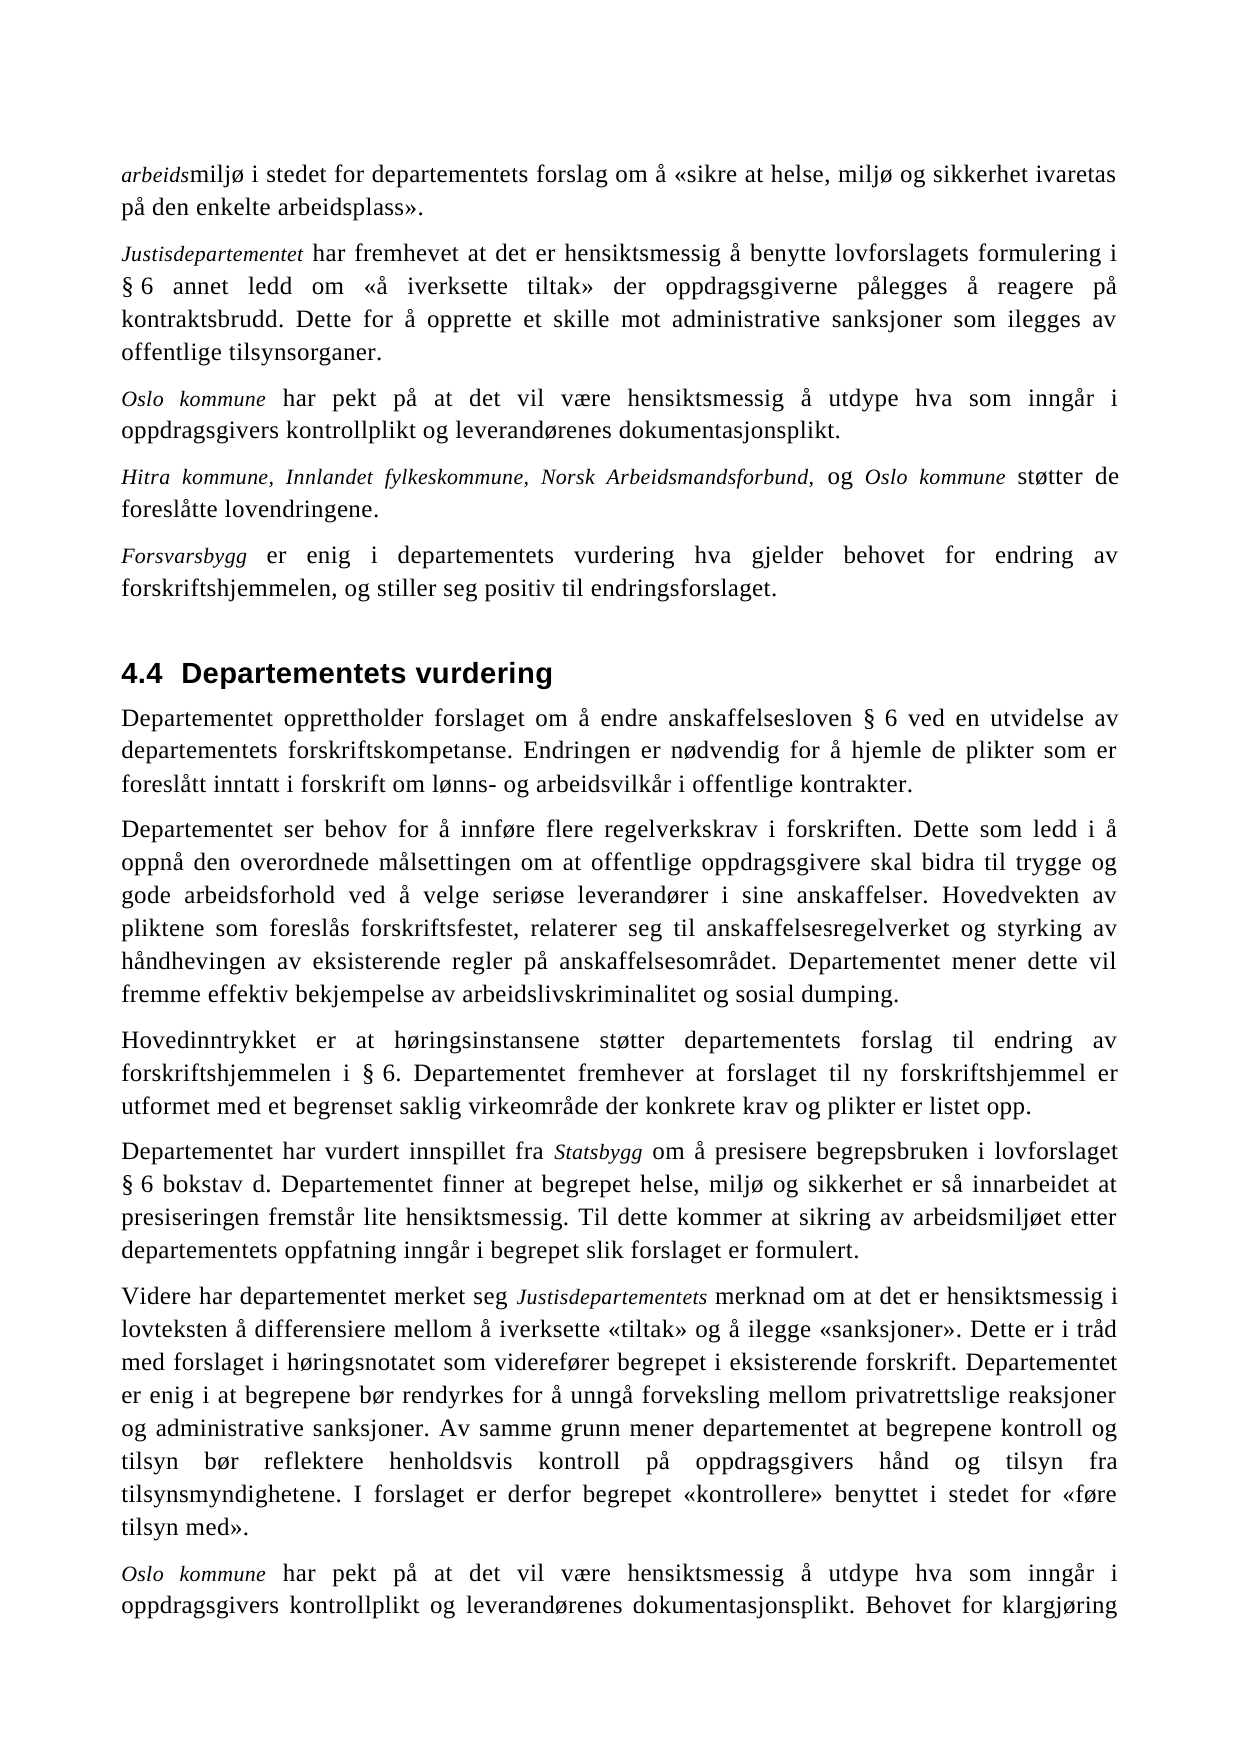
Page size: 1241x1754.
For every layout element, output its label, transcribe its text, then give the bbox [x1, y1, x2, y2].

subtitle Departementets vurdering [121, 656, 1119, 689]
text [121, 1558, 1119, 1619]
text Videre har departementet merket seg Justisdepartementets merknad om at det er hensiktsmessig i lovteksten å differensiere mellom å iverksette «tiltak» og å ilegge «sanksjoner». Dette er i tråd med forslaget i høringsnotatet som viderefører begrepet i eksisterende forskrift. Departementet er enig i at begrepene bør rendyrkes for å unngå forveksling mellom privatrettslige reaksjoner og administrative sanksjoner. Av samme grunn mener departementet at begrepene kontroll og tilsyn bør reflektere henholdsvis kontroll på oppdragsgivers hånd og tilsyn fra tilsynsmyndighetene. I forslaget er derfor begrepet «kontrollere» benyttet i stedet for «føre tilsyn med». [121, 1281, 1119, 1541]
text Departementet har vurdert innspillet fra Statsbygg om å presisere begrepsbruken i lovforslaget § 6 bokstav d. Departementet finner at begrepet helse, miljø og sikkerhet er så innarbeidet at presiseringen fremstår lite hensiktsmessig. Til dette kommer at sikring av arbeidsmiljøet etter departementets oppfatning inngår i begrepet slik forslaget er formulert. [121, 1136, 1119, 1264]
text Oslo kommune har pekt på at det vil være hensiktsmessig å utdype hva som inngår i oppdragsgivers kontrollplikt og leverandørenes dokumentasjonsplikt. [121, 383, 1119, 444]
text Departementet ser behov for å innføre flere regelverkskrav i forskriften. Dette som ledd i å oppnå den overordnede målsettingen om at offentlige oppdragsgivere skal bidra til trygge og gode arbeidsforhold ved å velge seriøse leverandører i sine anskaffelser. Hovedvekten av pliktene som foreslås forskriftsfestet, relaterer seg til anskaffelsesregelverket og styrking av håndhevingen av eksisterende regler på anskaffelsesområdet. Departementet mener dette vil fremme effektiv bekjempelse av arbeidslivskriminalitet og sosial dumping. [121, 814, 1119, 1008]
text Hitra kommune, Innlandet fylkeskommune, Norsk Arbeidsmandsforbund, og Oslo kommune støtter de foreslåtte lovendringene. [121, 461, 1119, 523]
text Departementet opprettholder forslaget om å endre anskaffelsesloven § 6 ved en utvidelse av departementets forskriftskompetanse. Endringen er nødvendig for å hjemle de plikter som er foreslått inntatt i forskrift om lønns- og arbeidsvilkår i offentlige kontrakter. [121, 703, 1119, 797]
text Justisdepartementet har fremhevet at det er hensiktsmessig å benytte lovforslagets formulering i § 6 annet ledd om «å iverksette tiltak» der oppdragsgiverne pålegges å reagere på kontraktsbrudd. Dette for å opprette et skille mot administrative sanksjoner som ilegges av offentlige tilsynsorganer. [121, 238, 1119, 366]
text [121, 159, 1119, 221]
text Hovedinntrykket er at høringsinstansene støtter departementets forslag til endring av forskriftshjemmelen i § 6. Departementet fremhever at forslaget til ny forskriftshjemmel er utformet med et begrenset saklig virkeområde der konkrete krav og plikter er listet opp. [121, 1025, 1119, 1119]
text Forsvarsbygg er enig i departementets vurdering hva gjelder behovet for endring av forskriftshjemmelen, og stiller seg positiv til endringsforslaget. [121, 540, 1119, 601]
